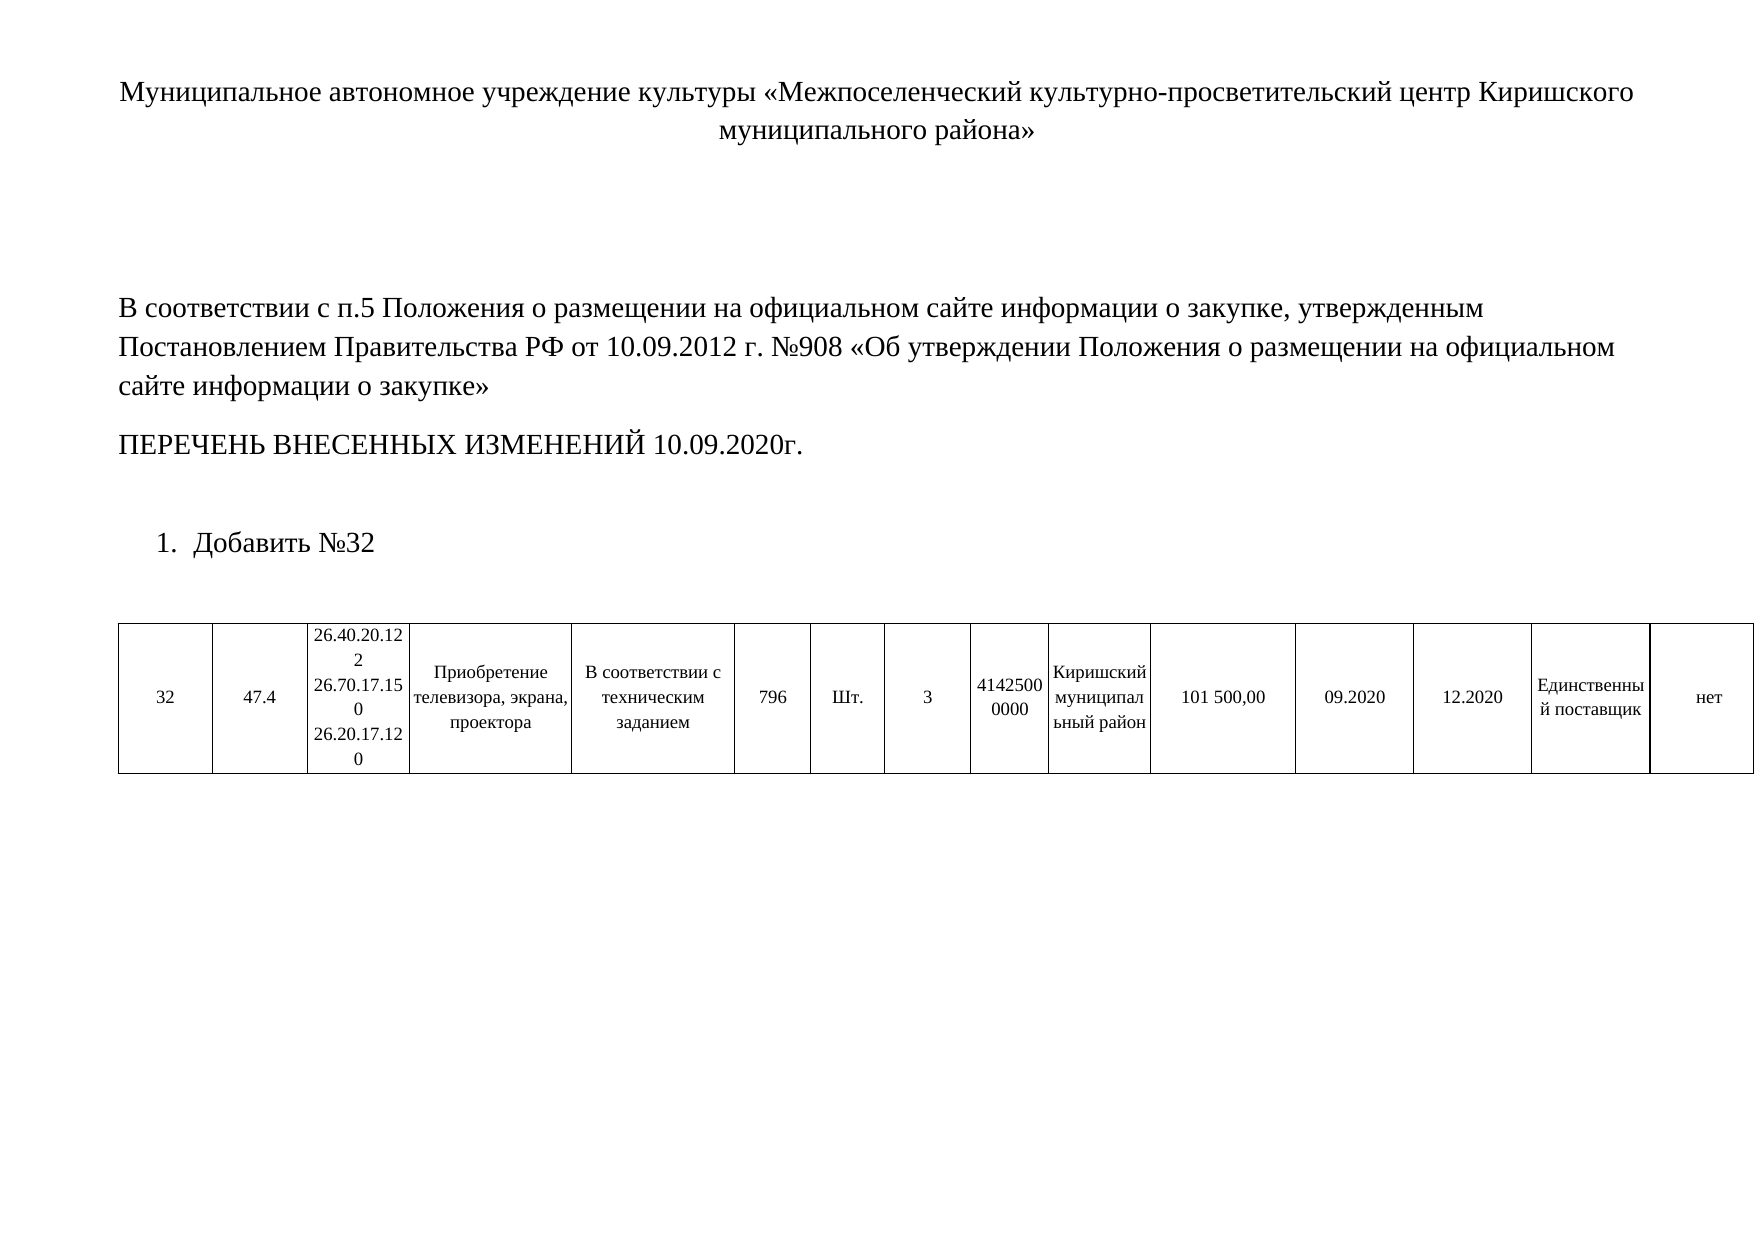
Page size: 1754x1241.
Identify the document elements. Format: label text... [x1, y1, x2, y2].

table_header нет [1651, 624, 1753, 773]
table_header 101 500,00 [1151, 624, 1295, 773]
table_header 3 [885, 624, 970, 773]
text В соответствии с п.5 Положения о размещении на официальном сайте информации о закупке, утвержденным Постановлением Правительства РФ от 10.09.2012 г. №908 «Об утверждении Положения о размещении на официальном сайте информации о закупке» [118, 291, 1636, 401]
table_header 09.2020 [1296, 624, 1413, 773]
text ПЕРЕЧЕНЬ ВНЕСЕННЫХ ИЗМЕНЕНИЙ 10.09.2020г. [118, 427, 1636, 461]
table_header Приобретение телевизора, экрана, проектора [410, 624, 571, 773]
table_header 41425000000 [971, 624, 1048, 773]
table_header 12.2020 [1414, 624, 1531, 773]
table_header В соответствии с техническим заданием [572, 624, 734, 773]
table_header 796 [735, 624, 810, 773]
text Муниципальное автономное учреждение культуры «Межпоселенческий культурно-просветительский центр Киришского муниципального района» [118, 74, 1636, 146]
table_header Единственный поставщик [1532, 624, 1649, 773]
table_header 32 [119, 624, 212, 773]
table_header Шт. [811, 624, 884, 773]
table_header 26.40.20.122 26.70.17.150 26.20.17.120 [308, 624, 409, 773]
list Добавить №32 [156, 525, 1636, 558]
table_header Киришский муниципальный район [1049, 624, 1150, 773]
table_header 47.4 [213, 624, 307, 773]
